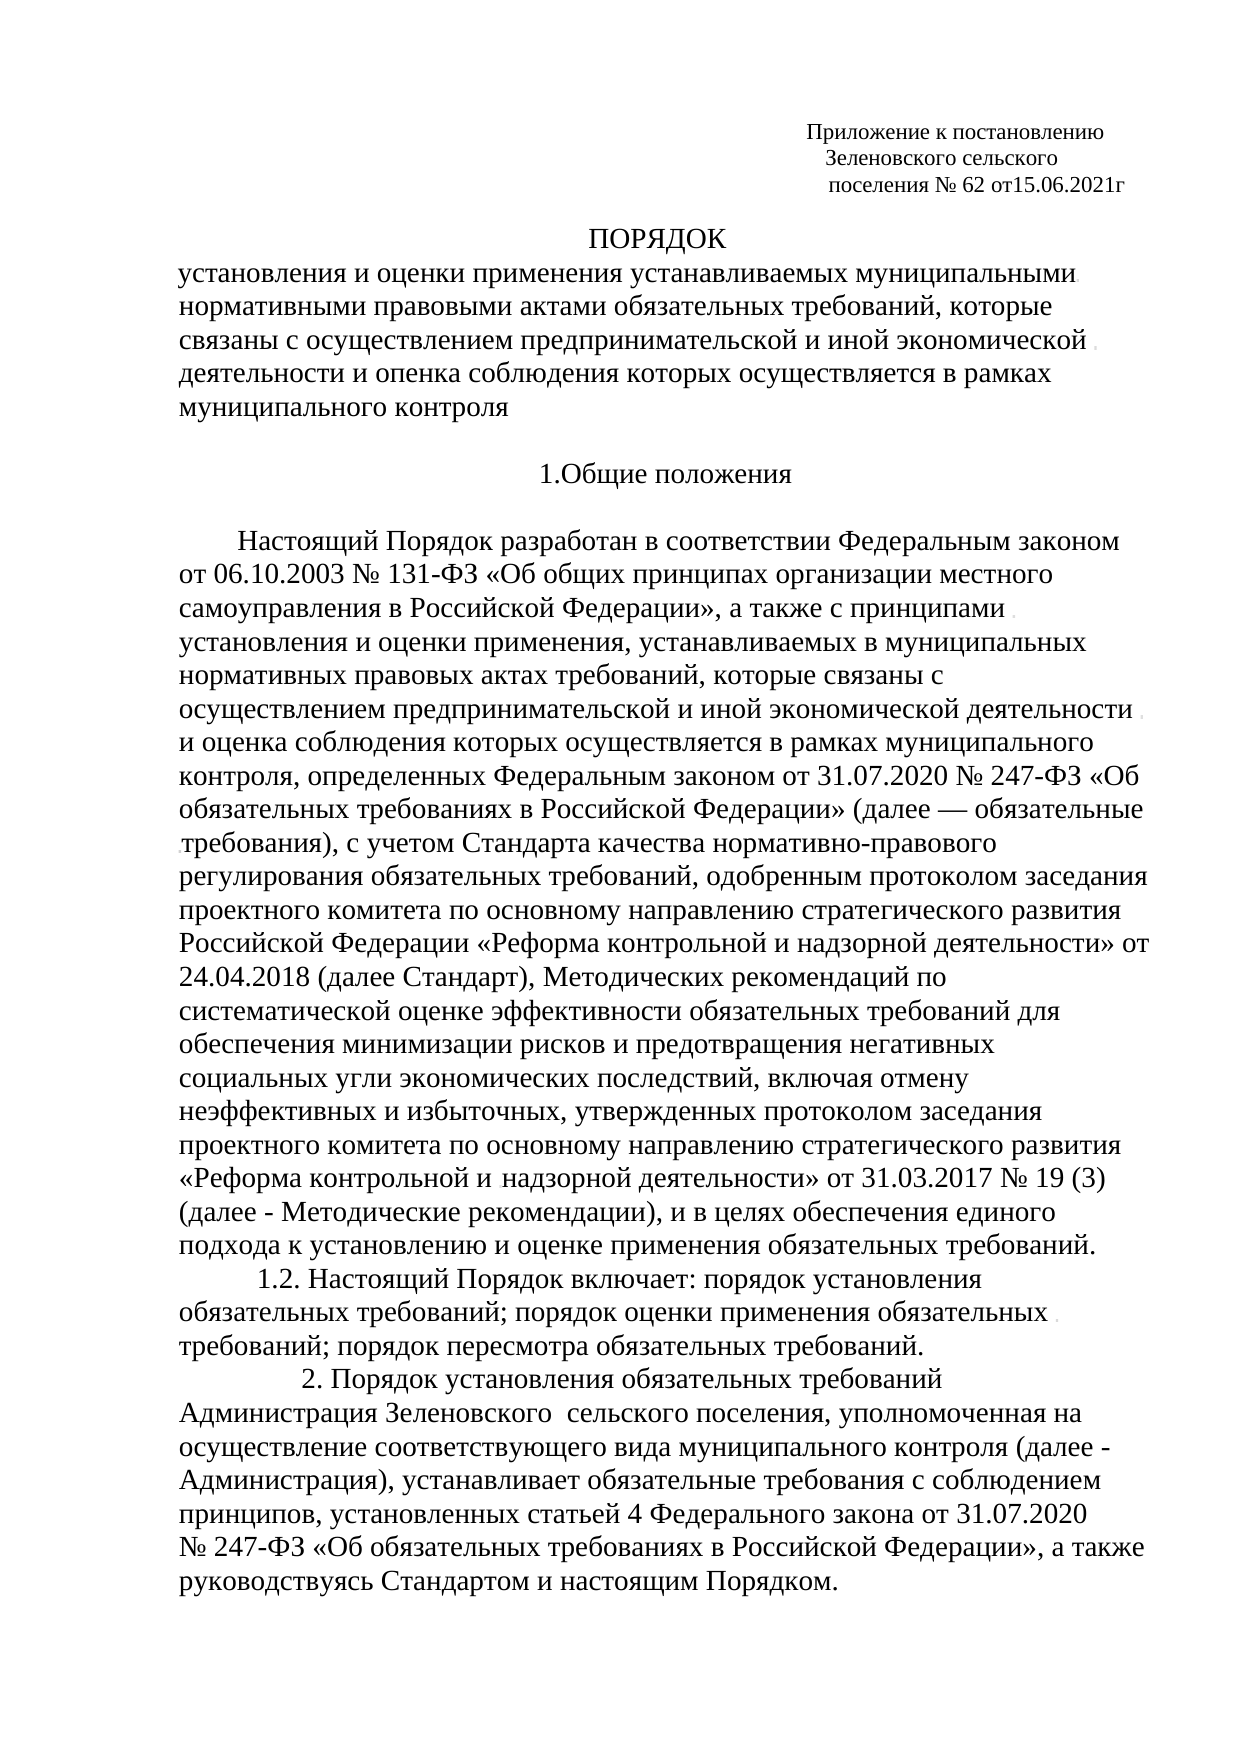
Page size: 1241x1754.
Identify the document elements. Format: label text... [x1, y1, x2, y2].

text Настоящий Порядок разработан в соответствии Федеральным законом от 06.10.2003 № 131-ФЗ «Об общих принципах организации местного самоуправления в Российской Федерации», а также с принципами установления и оценки применения, устанавливаемых в муниципальных нормативных правовых актах требований, которые связаны с осуществлением предпринимательской и иной экономической деятельности и оценка соблюдения которых осуществляется в рамках муниципального контроля, определенных Федеральным законом от 31.07.2020 № 247-ФЗ «Об обязательных требованиях в Российской Федерации» (далее — обязательные требования), с учетом Стандарта качества нормативно-правового регулирования обязательных требований, одобренным протоколом заседания проектного комитета по основному направлению стратегического развития Российской Федерации «Реформа контрольной и надзорной деятельности» от 24.04.2018 (далее Стандарт), Методических рекомендаций по систематической оценке эффективности обязательных требований для обеспечения минимизации рисков и предотвращения негативных социальных угли экономических последствий, включая отмену неэффективных и избыточных, утвержденных протоколом заседания проектного комитета по основному направлению стратегического развития «Реформа контрольной и надзорной деятельности» от 31.03.2017 № 19 (3) (далее - Методические рекомендации), и в целях обеспечения единого подхода к установлению и оценке применения обязательных требований. [179, 523, 1152, 1261]
subtitle 2. Порядок установления обязательных требований [177, 1362, 1146, 1395]
text Администрация Зеленовского сельского поселения, уполномоченная на осуществление соответствующего вида муниципального контроля (далее - Администрация), устанавливает обязательные требования с соблюдением принципов, установленных статьей 4 Федерального закона от 31.07.2020 № 247-ФЗ «Об обязательных требованиях в Российской Федерации», а также руководствуясь Стандартом и настоящим Порядком. [179, 1395, 1152, 1596]
text ПОРЯДОК [179, 221, 1153, 255]
text Приложение к постановлению [177, 118, 1152, 144]
text 1.2. Настоящий Порядок включает: порядок установления обязательных требований; порядок оценки применения обязательных требований; порядок пересмотра обязательных требований. [179, 1261, 1152, 1362]
subtitle 1.Общие положения [182, 456, 1149, 489]
text установления и оценки применения устанавливаемых муниципальныминормативными правовыми актами обязательных требований, которые связаны с осуществлением предпринимательской и иной экономической деятельности и опенка соблюдения которых осуществляется в рамках муниципального контроля [177, 255, 1153, 422]
text Зеленовского сельского поселения № 62 от15.06.2021г [825, 144, 1152, 197]
